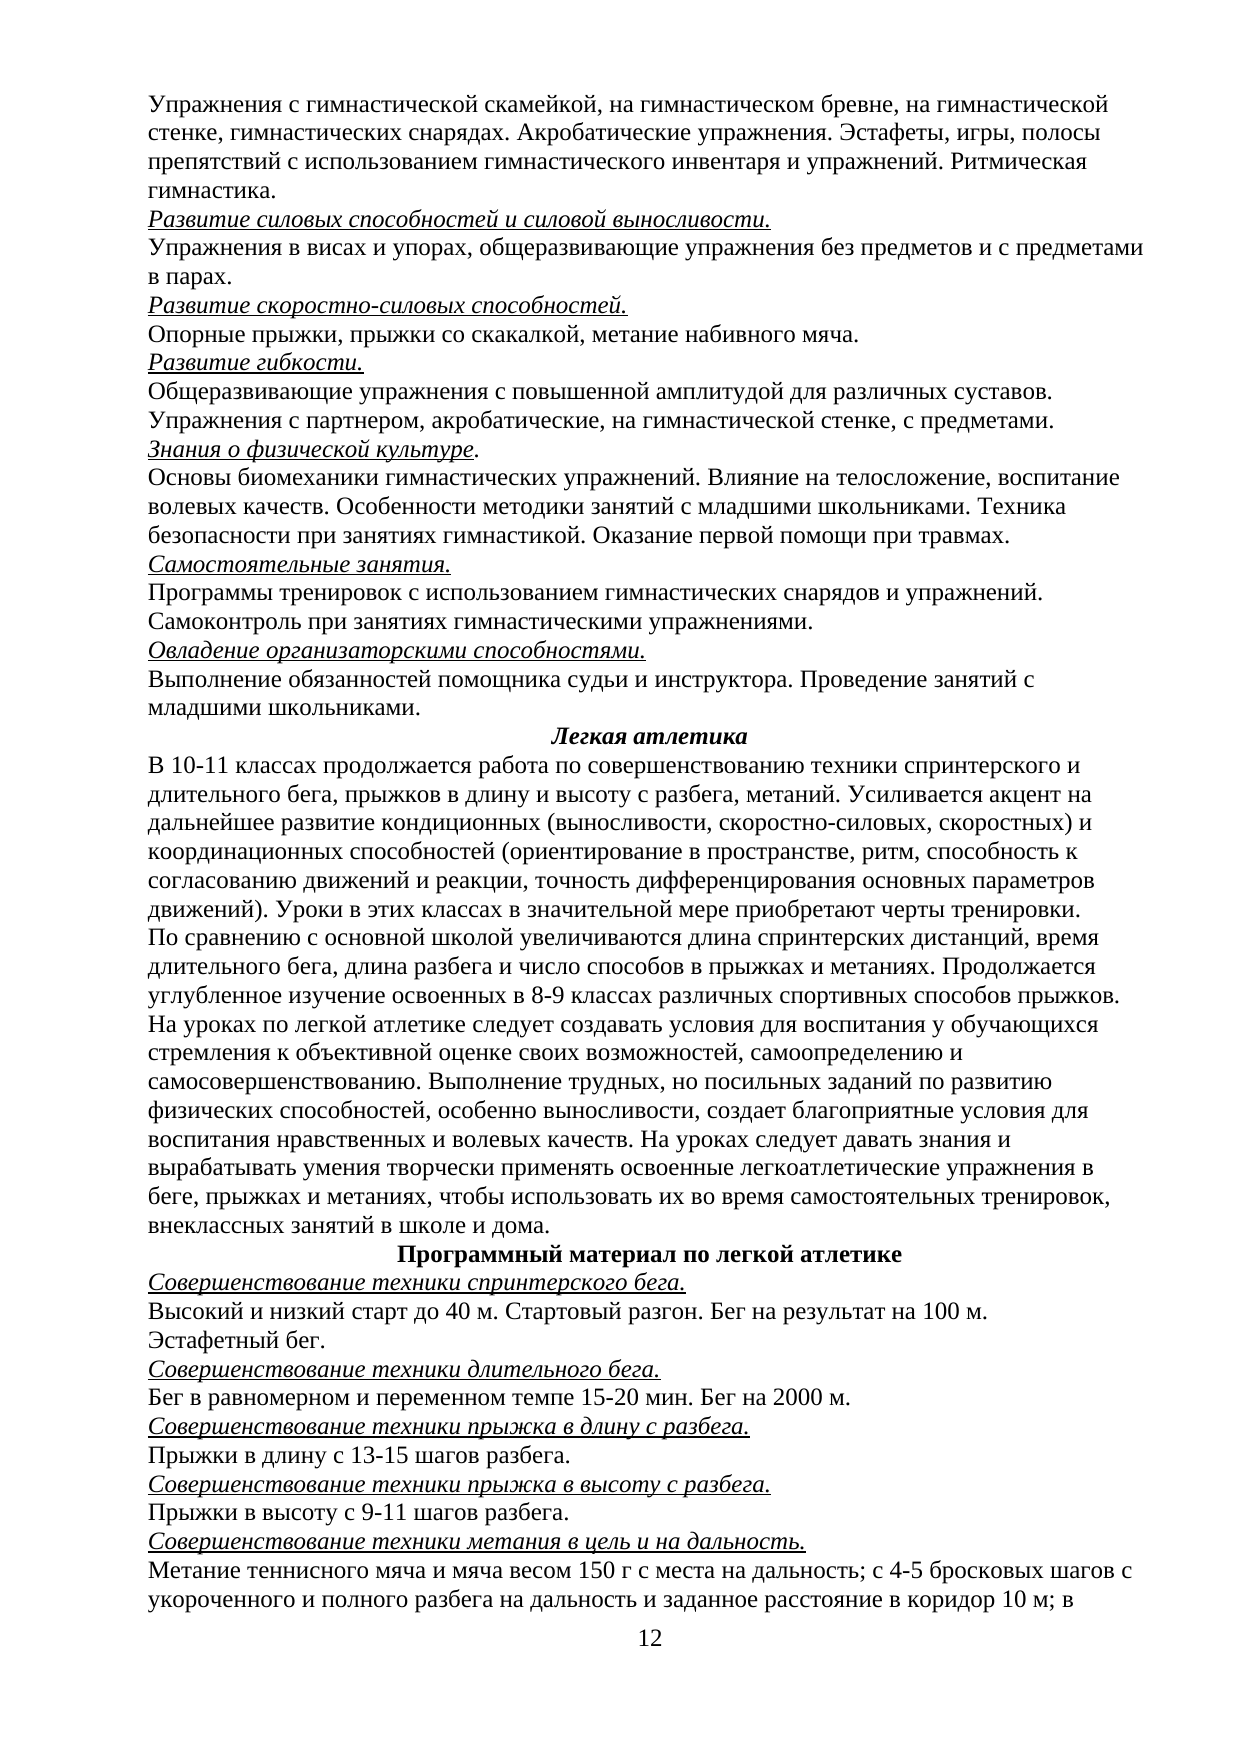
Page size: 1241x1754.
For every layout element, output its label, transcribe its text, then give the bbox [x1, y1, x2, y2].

text Совершенствование техники спринтерского бега. [148, 1267, 1152, 1296]
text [148, 89, 1152, 204]
text Легкая атлетика [148, 721, 1152, 750]
text Основы биомеханики гимнастических упражнений. Влияние на телосложение, воспитание волевых качеств. Особенности методики занятий с младшими школьниками. Техника безопасности при занятиях гимнастикой. Оказание первой помощи при травмах. [148, 462, 1152, 549]
text По сравнению с основной школой увеличиваются длина спринтерских дистанций, время длительного бега, длина разбега и число способов в прыжках и метаниях. Продолжается углубленное изучение освоенных в 8-9 классах различных спортивных способов прыжков. [148, 922, 1152, 1009]
text Упражнения в висах и упорах, общеразвивающие упражнения без предметов и с предметами в парах. [148, 232, 1152, 290]
text Знания о физической культуре. [148, 434, 1152, 462]
text Прыжки в высоту с 9-11 шагов разбега. [148, 1497, 1152, 1526]
text В 10-11 классах продолжается работа по совершенствованию техники спринтерского и длительного бега, прыжков в длину и высоту с разбега, метаний. Усиливается акцент на дальнейшее развитие кондиционных (выносливости, скоростно-силовых, скоростных) и координационных способностей (ориентирование в пространстве, ритм, способность к согласованию движений и реакции, точность дифференцирования основных параметров движений). Уроки в этих классах в значительной мере приобретают черты тренировки. [148, 750, 1152, 922]
text Программы тренировок с использованием гимнастических снарядов и упражнений. Самоконтроль при занятиях гимнастическими упражнениями. [148, 577, 1152, 635]
text Прыжки в длину с 13-15 шагов разбега. [148, 1440, 1152, 1469]
text Самостоятельные занятия. [148, 549, 1152, 577]
text Совершенствование техники длительного бега. [148, 1354, 1152, 1382]
text Опорные прыжки, прыжки со скакалкой, метание набивного мяча. [148, 319, 1152, 347]
text Совершенствование техники прыжка в высоту с разбега. [148, 1469, 1152, 1497]
text Развитие гибкости. [148, 347, 1152, 376]
text Совершенствование техники прыжка в длину с разбега. [148, 1411, 1152, 1440]
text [148, 1555, 1152, 1612]
text Выполнение обязанностей помощника судьи и инструктора. Проведение занятий с младшими школьниками. [148, 664, 1152, 721]
text Эстафетный бег. [148, 1325, 1152, 1354]
text Совершенствование техники метания в цель и на дальность. [148, 1526, 1152, 1555]
text Высокий и низкий старт до 40 м. Стартовый разгон. Бег на результат на 100 м. [148, 1296, 1152, 1325]
text Развитие силовых способностей и силовой выносливости. [148, 204, 1152, 232]
text Бег в равномерном и переменном темпе 15-20 мин. Бег на 2000 м. [148, 1382, 1152, 1411]
text Общеразвивающие упражнения с повышенной амплитудой для различных суставов. Упражнения с партнером, акробатические, на гимнастической стенке, с предметами. [148, 376, 1152, 434]
text Овладение организаторскими способностями. [148, 635, 1152, 664]
text На уроках по легкой атлетике следует создавать условия для воспитания у обучающихся стремления к объективной оценке своих возможностей, самоопределению и самосовершенствованию. Выполнение трудных, но посильных заданий по развитию физических способностей, особенно выносливости, создает благоприятные условия для воспитания нравственных и волевых качеств. На уроках следует давать знания и вырабатывать умения творчески применять освоенные легкоатлетические упражнения в беге, прыжках и метаниях, чтобы использовать их во время самостоятельных тренировок, внеклассных занятий в школе и дома. [148, 1009, 1152, 1239]
text Программный материал по легкой атлетике [148, 1239, 1152, 1267]
text Развитие скоростно-силовых способностей. [148, 290, 1152, 319]
